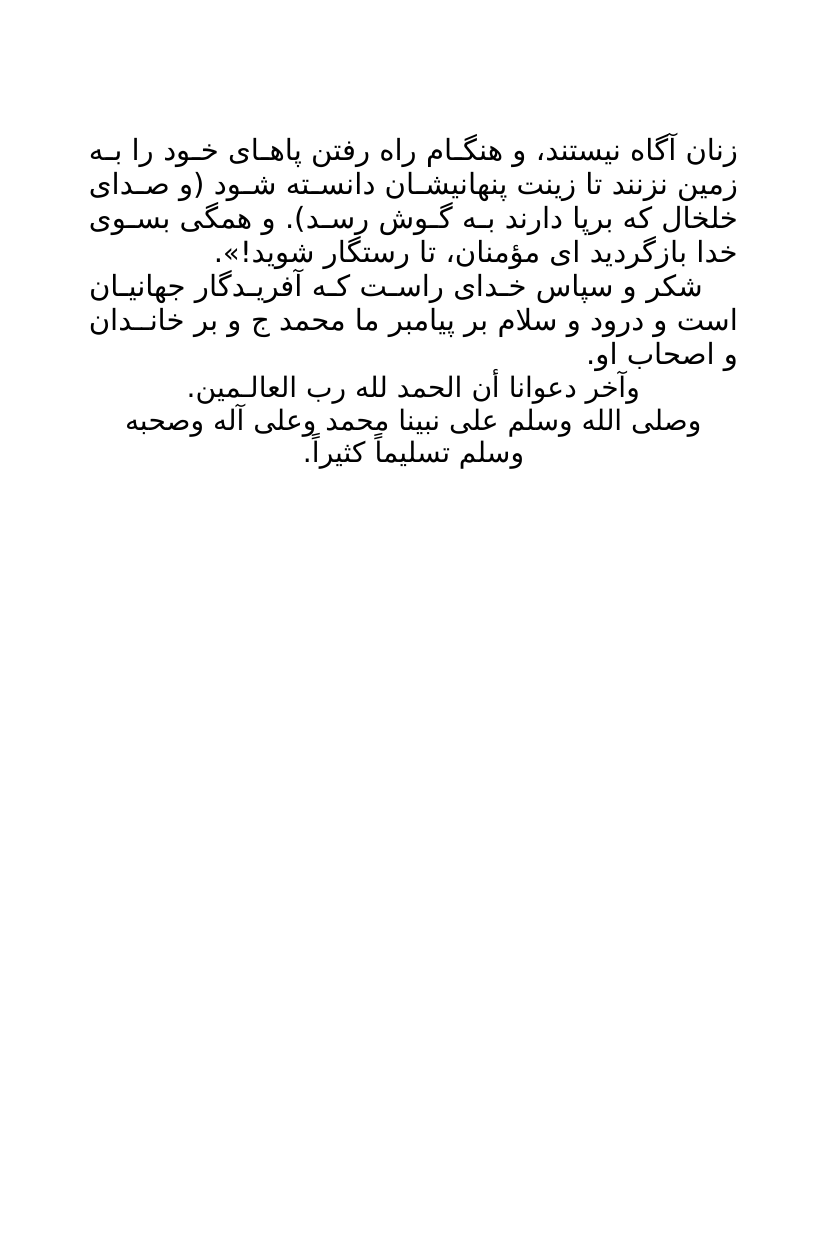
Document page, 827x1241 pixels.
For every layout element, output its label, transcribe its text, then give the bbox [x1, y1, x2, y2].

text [89, 133, 738, 269]
text وآخر دعوانا أن الحمد لله رب العالـمين. [89, 371, 738, 404]
text شکر و سپاس خدای راست که آفریدگار جهانیان است و درود و سلام بر پیامبر ما محمد ج و بر خاندان و اصحاب او. [89, 269, 738, 371]
text وصلى الله وسلم على نبينا محمد وعلى آله وصحبه وسلم تسليماً كثيراً. [89, 404, 738, 469]
